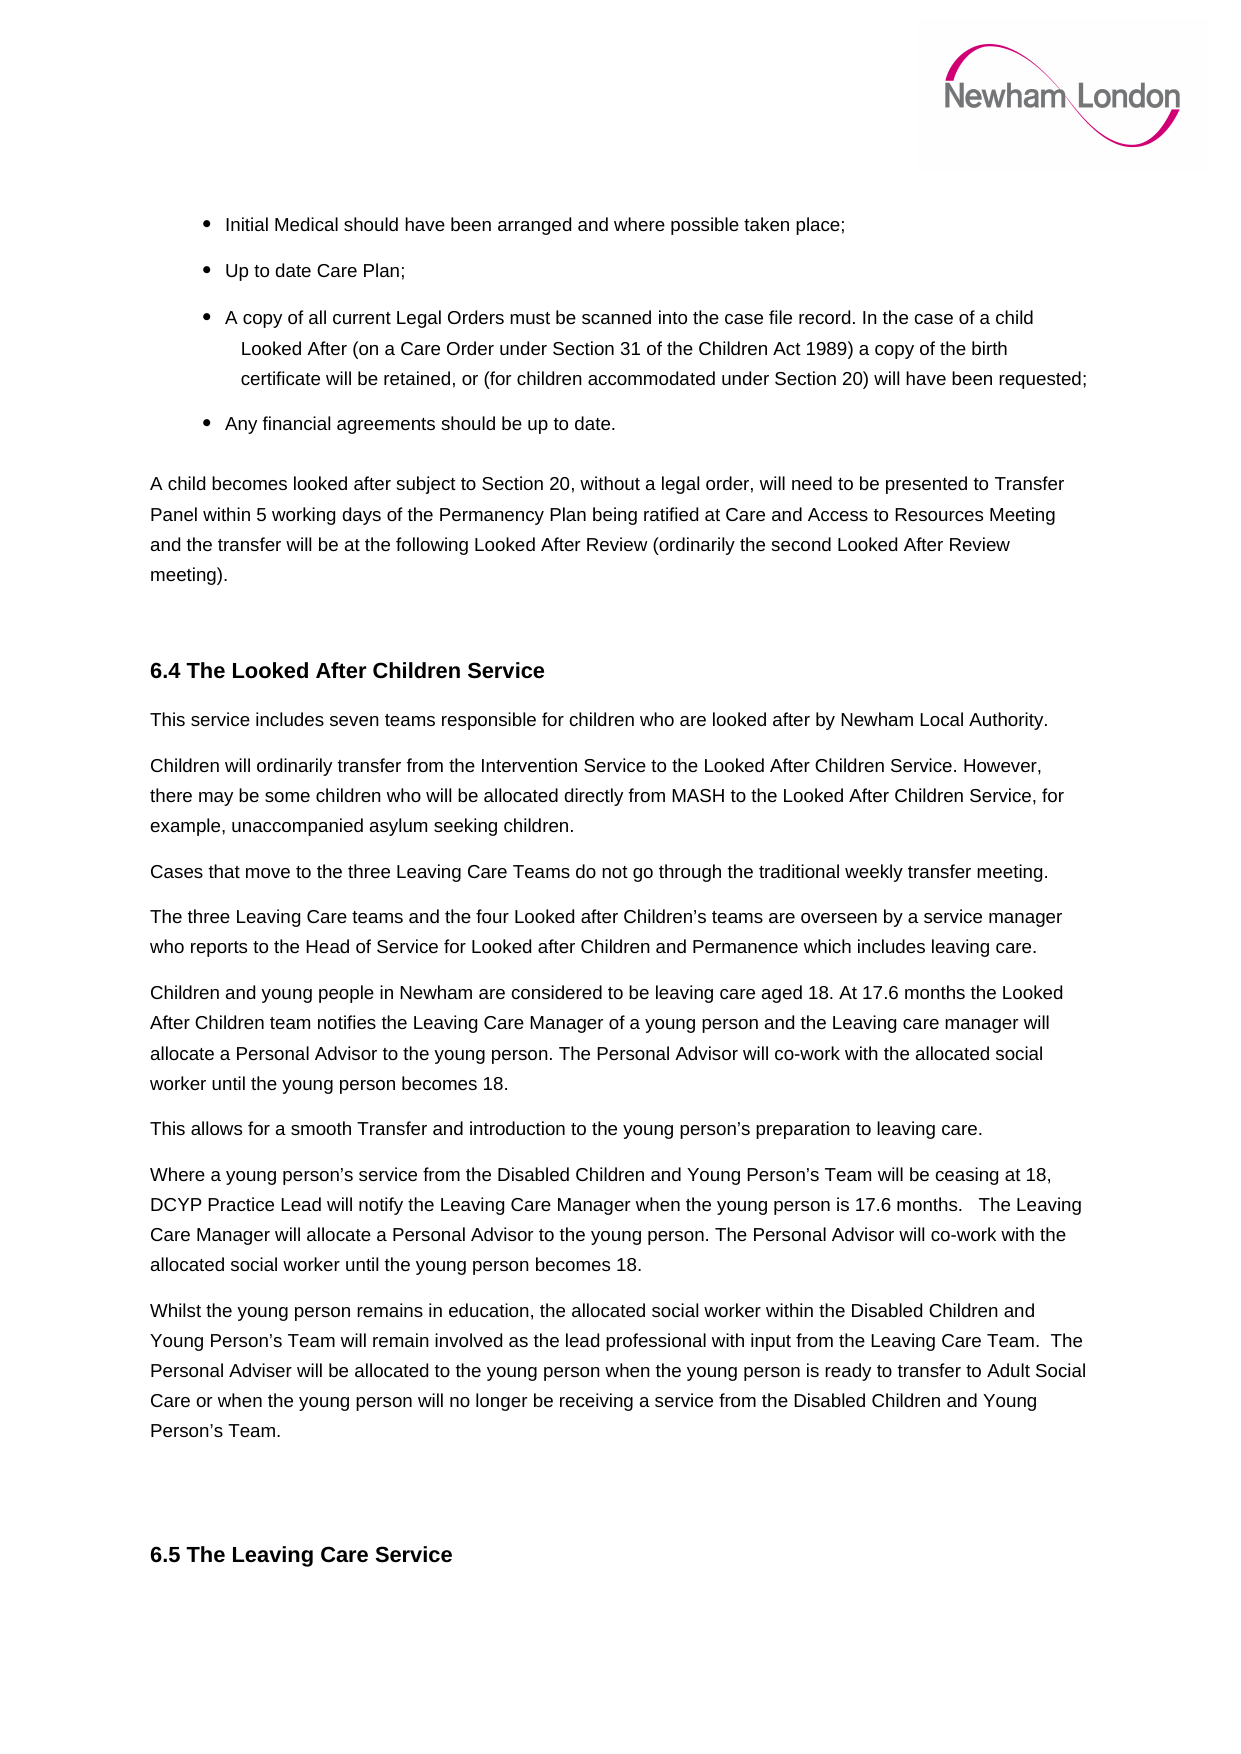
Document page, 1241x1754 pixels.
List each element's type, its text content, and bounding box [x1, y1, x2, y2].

text This service includes seven teams responsible for children who are looked after by Newham Local Authority. [150, 709, 1090, 730]
text 6.4 The Looked After Children Service [150, 658, 1090, 683]
text Children and young people in Newham are considered to be leaving care aged 18. At 17.6 months the Looked After Children team notifies the Leaving Care Manager of a young person and the Leaving care manager will allocate a Personal Advisor to the young person. The Personal Advisor will co-work with the allocated social worker until the young person becomes 18. [150, 982, 1090, 1094]
text A child becomes looked after subject to Section 20, without a legal order, will need to be presented to Transfer Panel within 5 working days of the Permanency Plan being ratified at Care and Access to Resources Meeting and the transfer will be at the following Looked After Review (ordinarily the second Looked After Review meeting). [150, 473, 1090, 585]
text 6.5 The Leaving Care Service [150, 1542, 1090, 1567]
text This allows for a smooth Transfer and introduction to the young person’s preparation to leaving care. [150, 1118, 1090, 1140]
list Up to date Care Plan; [203, 260, 1090, 282]
list Any financial agreements should be up to date. [203, 413, 1090, 435]
text Whilst the young person remains in education, the allocated social worker within the Disabled Children and Young Person’s Team will remain involved as the lead professional with input from the Leaving Care Team. The Personal Adviser will be allocated to the young person when the young person is ready to transfer to Adult Social Care or when the young person will no longer be receiving a service from the Disabled Children and Young Person’s Team. [150, 1300, 1090, 1442]
list Initial Medical should have been arranged and where possible taken place; [203, 214, 1090, 236]
text Children will ordinarily transfer from the Intervention Service to the Looked After Children Service. However, there may be some children who will be allocated directly from MASH to the Looked After Children Service, for example, unaccompanied asylum seeking children. [150, 754, 1090, 836]
text Where a young person’s service from the Disabled Children and Young Person’s Team will be ceasing at 18, DCYP Practice Lead will notify the Leaving Care Manager when the young person is 17.6 months. The Leaving Care Manager will allocate a Personal Advisor to the young person. The Personal Advisor will co-work with the allocated social worker until the young person becomes 18. [150, 1164, 1090, 1276]
picture [916, 19, 1209, 172]
text Cases that move to the three Leaving Care Teams do not go through the traditional weekly transfer meeting. [150, 861, 1090, 882]
list A copy of all current Legal Orders must be scanned into the case file record. In the case of a child Looked After (on a Care Order under Section 31 of the Children Act 1989) a copy of the birth certificate will be retained, or (for children accommodated under Section 20) will have been requested; [203, 307, 1090, 389]
text The three Leaving Care teams and the four Looked after Children’s teams are overseen by a service manager who reports to the Head of Service for Looked after Children and Permanence which includes leaving care. [150, 906, 1090, 958]
